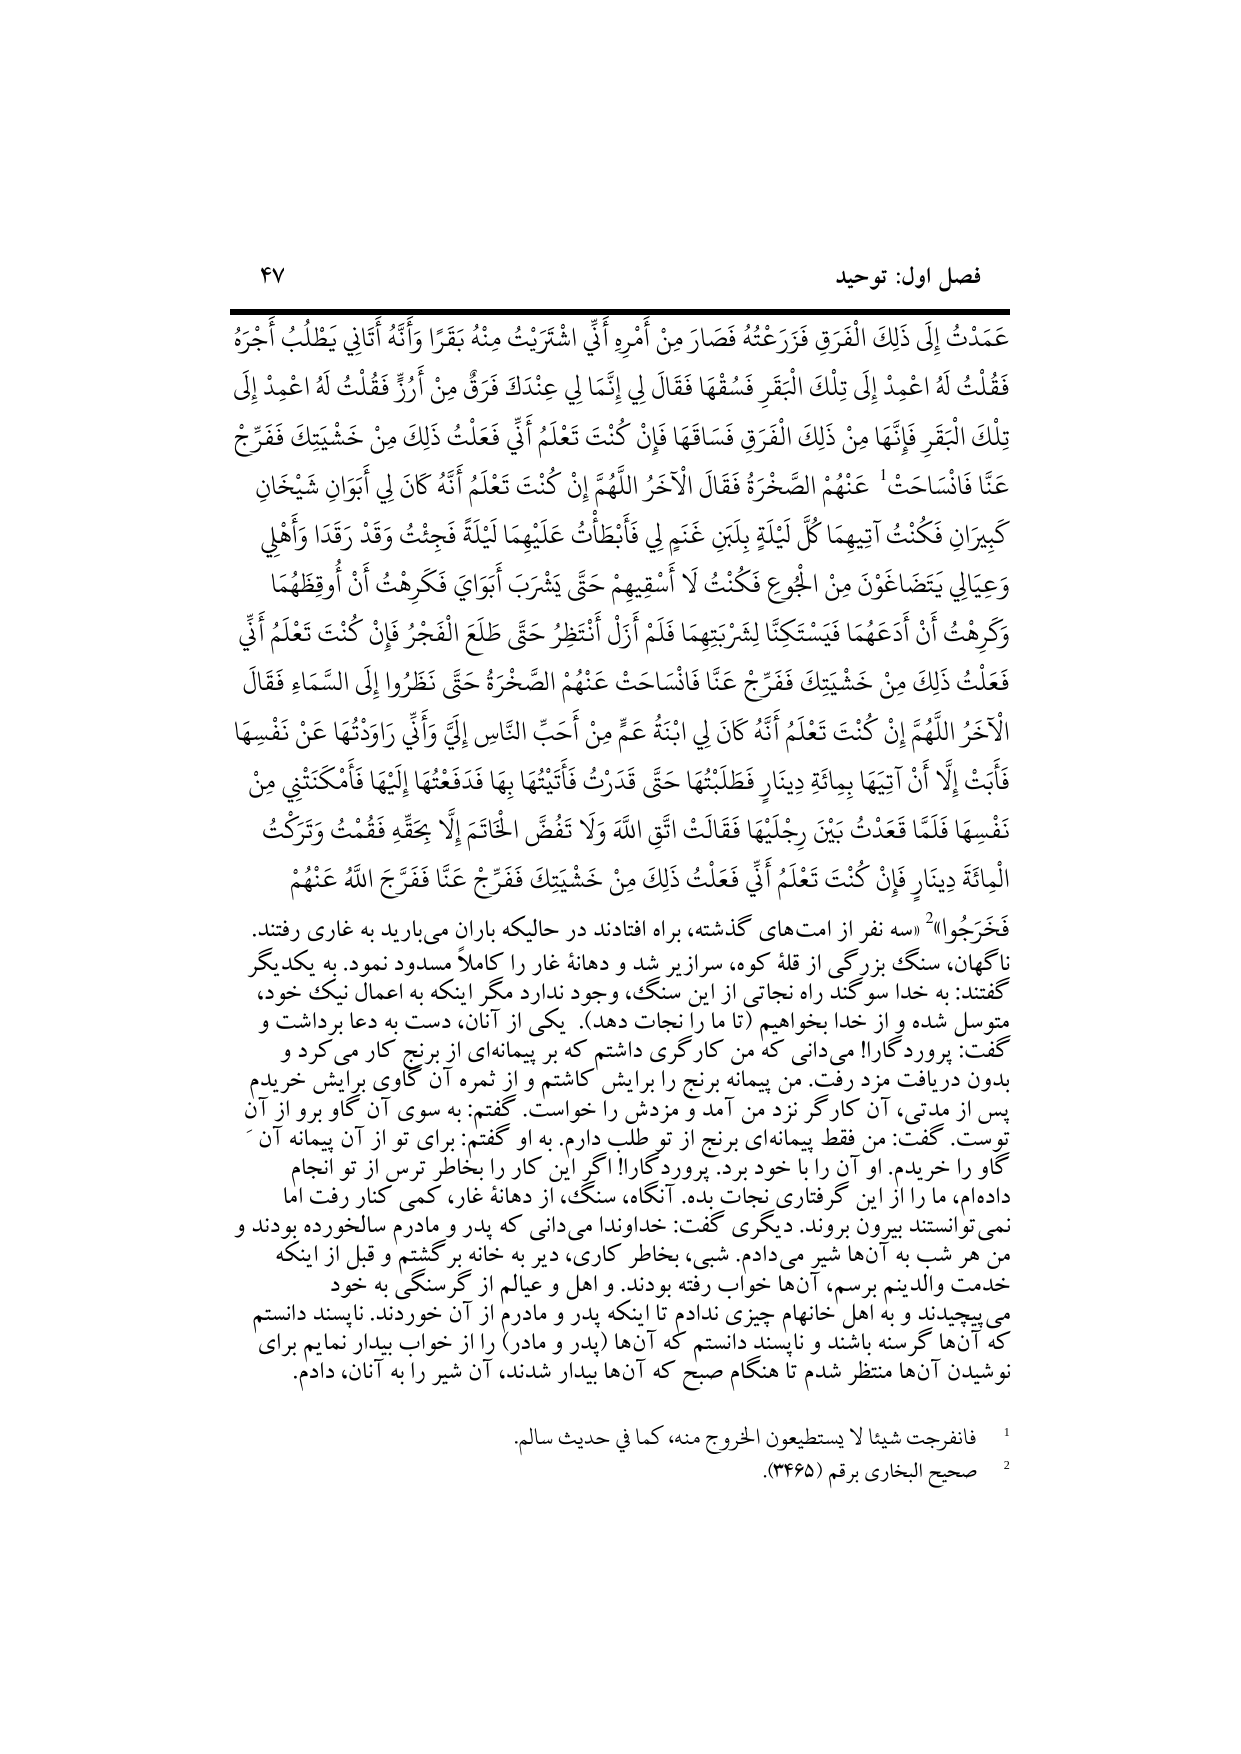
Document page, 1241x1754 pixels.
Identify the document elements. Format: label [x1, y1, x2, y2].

text [230, 314, 1010, 1390]
